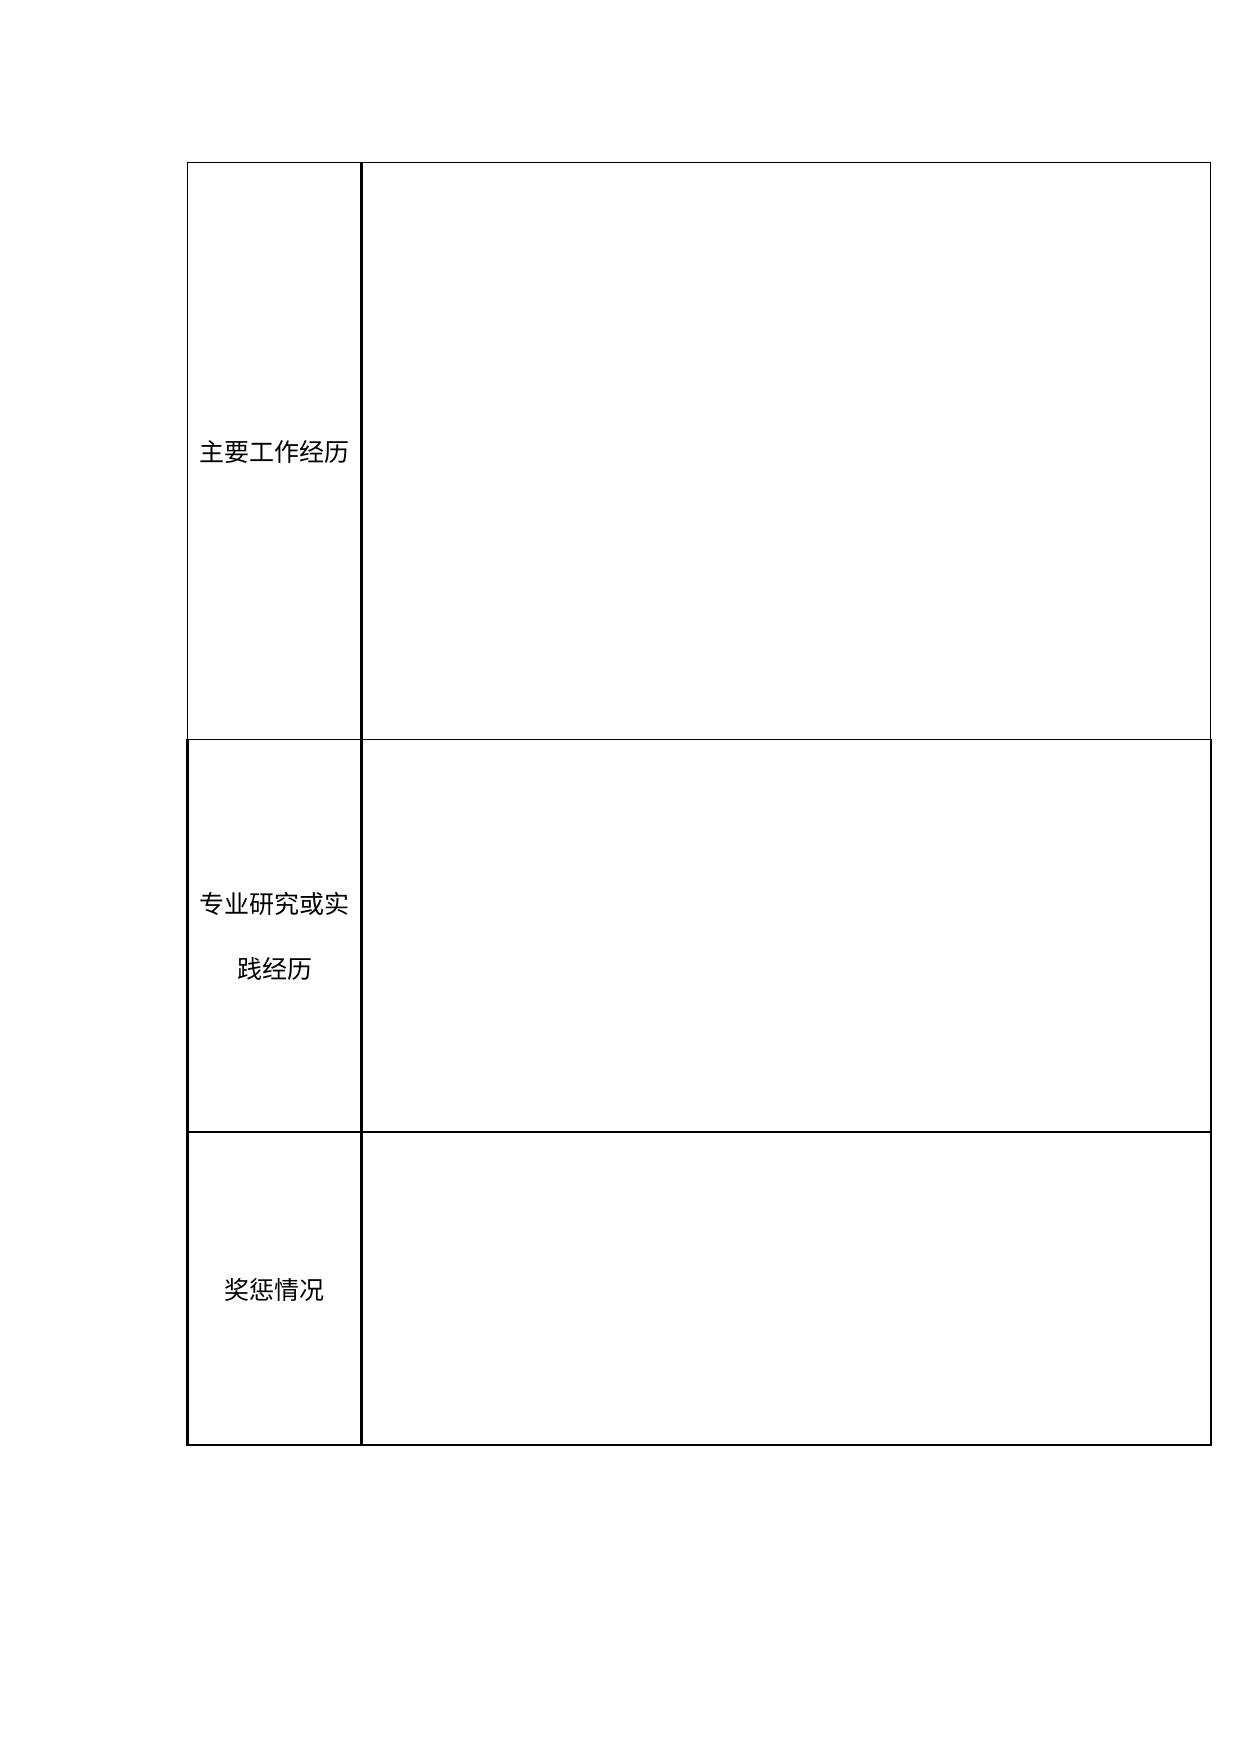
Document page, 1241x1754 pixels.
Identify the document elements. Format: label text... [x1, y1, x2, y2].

table_cell [363, 1133, 1210, 1444]
table_cell 专业研究或实践经历 [189, 740, 360, 1131]
table_cell [363, 163, 1210, 738]
table_cell 奖惩情况 [189, 1133, 360, 1444]
table_cell 主要工作经历 [188, 163, 360, 738]
table_cell [363, 740, 1210, 1131]
